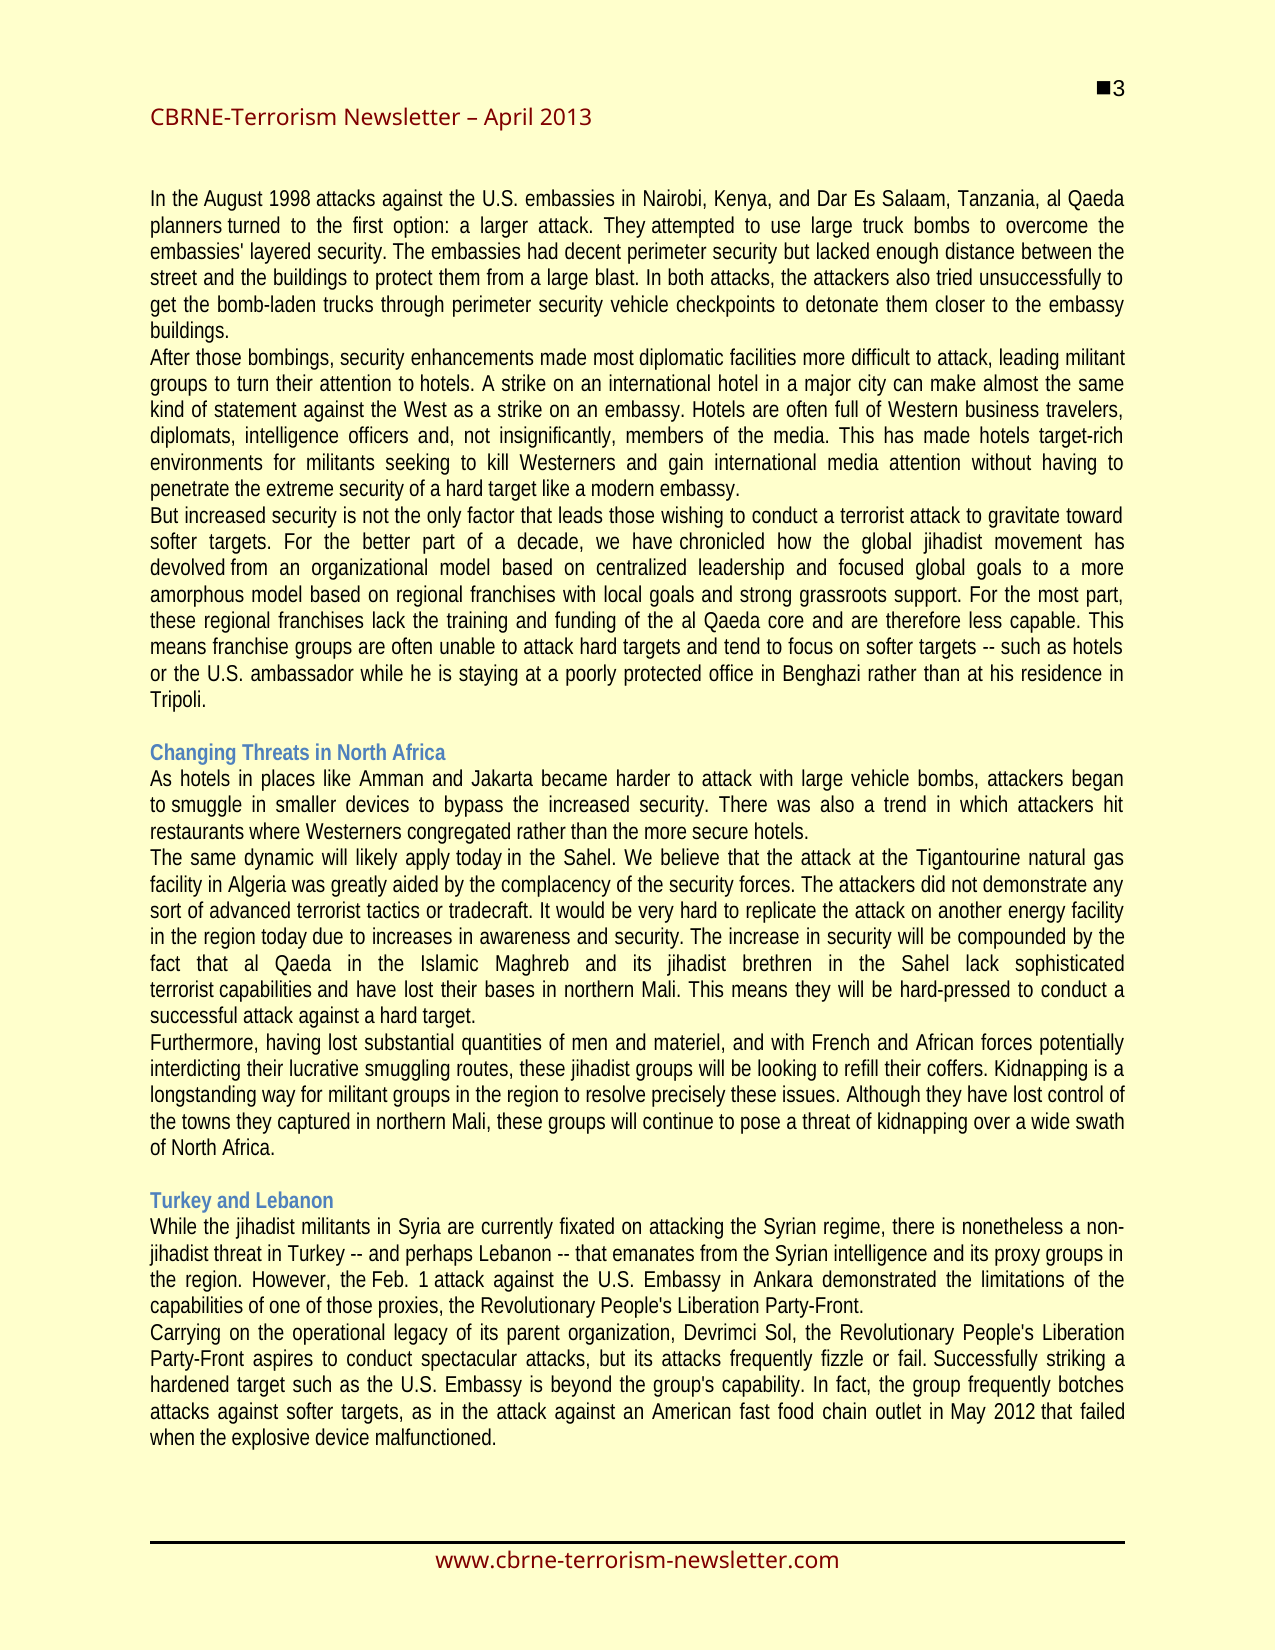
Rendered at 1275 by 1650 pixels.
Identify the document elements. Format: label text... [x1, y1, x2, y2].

text As hotels in places like Amman and Jakarta became harder to attack with large vehicle bombs, attackers began to smuggle in smaller devices to bypass the increased security. There was also a trend in which attackers hit restaurants where Westerners congregated rather than the more secure hotels. [150, 765, 1125, 844]
subtitle Changing Threats in North Africa [150, 739, 1125, 765]
text Furthermore, having lost substantial quantities of men and materiel, and with French and African forces potentially interdicting their lucrative smuggling routes, these jihadist groups will be looking to refill their coffers. Kidnapping is a longstanding way for militant groups in the region to resolve precisely these issues. Although they have lost control of the towns they captured in northern Mali, these groups will continue to pose a threat of kidnapping over a wide swath of North Africa. [150, 1029, 1125, 1160]
text While the jihadist militants in Syria are currently fixated on attacking the Syrian regime, there is nonetheless a non-jihadist threat in Turkey -- and perhaps Lebanon -- that emanates from the Syrian intelligence and its proxy groups in the region. However, the Feb. 1 attack against the U.S. Embassy in Ankara demonstrated the limitations of the capabilities of one of those proxies, the Revolutionary People's Liberation Party-Front. [150, 1213, 1125, 1318]
subtitle Turkey and Lebanon [150, 1187, 1125, 1213]
text In the August 1998 attacks against the U.S. embassies in Nairobi, Kenya, and Dar Es Salaam, Tanzania, al Qaeda planners turned to the first option: a larger attack. They attempted to use large truck bombs to overcome the embassies' layered security. The embassies had decent perimeter security but lacked enough distance between the street and the buildings to protect them from a large blast. In both attacks, the attackers also tried unsuccessfully to get the bomb-laden trucks through perimeter security vehicle checkpoints to detonate them closer to the embassy buildings. [150, 185, 1125, 343]
text After those bombings, security enhancements made most diplomatic facilities more difficult to attack, leading militant groups to turn their attention to hotels. A strike on an international hotel in a major city can make almost the same kind of statement against the West as a strike on an embassy. Hotels are often full of Western business travelers, diplomats, intelligence officers and, not insignificantly, members of the media. This has made hotels target-rich environments for militants seeking to kill Westerners and gain international media attention without having to penetrate the extreme security of a hard target like a modern embassy. [150, 343, 1125, 502]
text Carrying on the operational legacy of its parent organization, Devrimci Sol, the Revolutionary People's Liberation Party-Front aspires to conduct spectacular attacks, but its attacks frequently fizzle or fail. Successfully striking a hardened target such as the U.S. Embassy is beyond the group's capability. In fact, the group frequently botches attacks against softer targets, as in the attack against an American fast food chain outlet in May 2012 that failed when the explosive device malfunctioned. [150, 1318, 1125, 1450]
text But increased security is not the only factor that leads those wishing to conduct a terrorist attack to gravitate toward softer targets. For the better part of a decade, we have chronicled how the global jihadist movement has devolved from an organizational model based on centralized leadership and focused global goals to a more amorphous model based on regional franchises with local goals and strong grassroots support. For the most part, these regional franchises lack the training and funding of the al Qaeda core and are therefore less capable. This means franchise groups are often unable to attack hard targets and tend to focus on softer targets -- such as hotels or the U.S. ambassador while he is staying at a poorly protected office in Benghazi rather than at his residence in Tripoli. [150, 502, 1125, 712]
text The same dynamic will likely apply today in the Sahel. We believe that the attack at the Tigantourine natural gas facility in Algeria was greatly aided by the complacency of the security forces. The attackers did not demonstrate any sort of advanced terrorist tactics or tradecraft. It would be very hard to replicate the attack on another energy facility in the region today due to increases in awareness and security. The increase in security will be compounded by the fact that al Qaeda in the Islamic Maghreb and its jihadist brethren in the Sahel lack sophisticated terrorist capabilities and have lost their bases in northern Mali. This means they will be hard-pressed to conduct a successful attack against a hard target. [150, 844, 1125, 1029]
